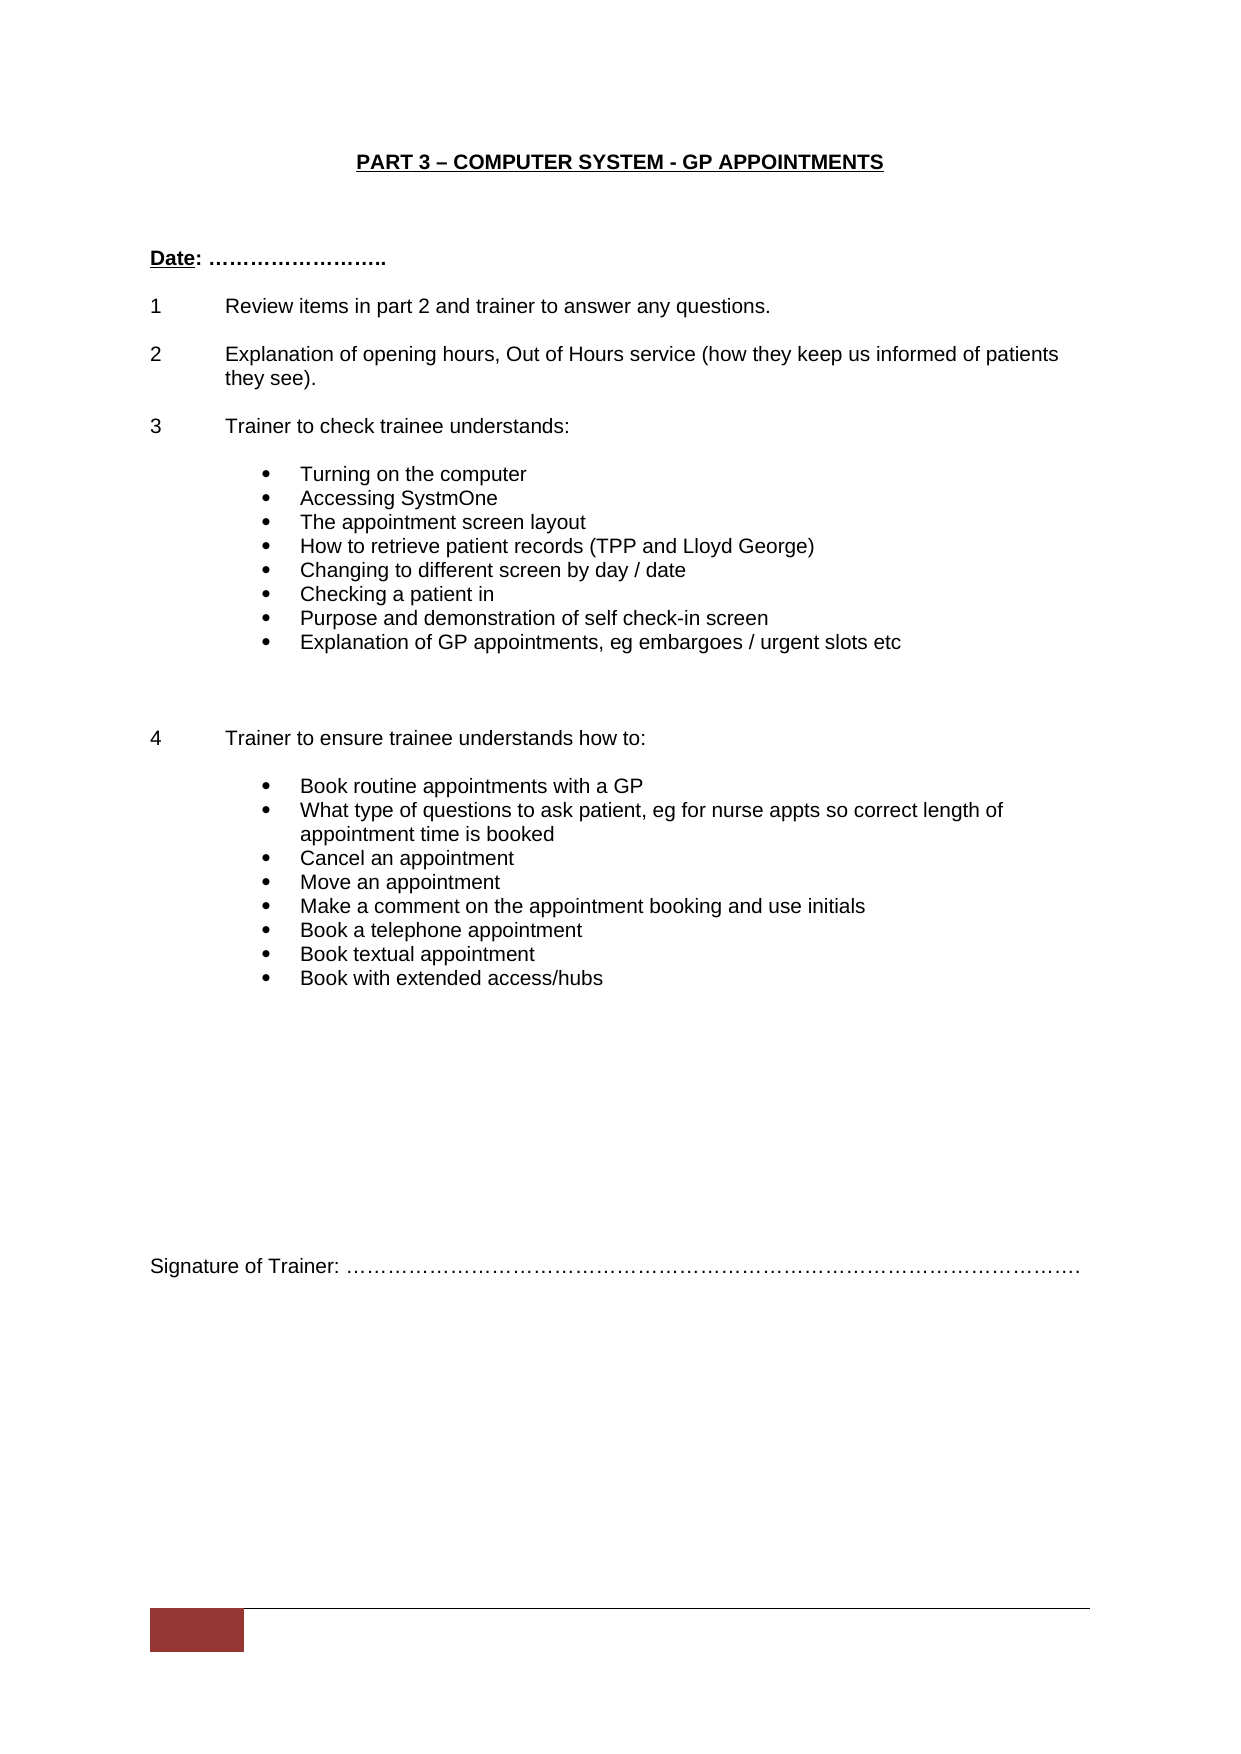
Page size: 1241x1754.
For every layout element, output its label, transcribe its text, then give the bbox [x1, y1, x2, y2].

list Cancel an appointment [262, 846, 1090, 870]
list Book routine appointments with a GP [262, 774, 1090, 798]
list Checking a patient in [262, 582, 1090, 606]
list Move an appointment [262, 870, 1090, 894]
list Changing to different screen by day / date [262, 558, 1090, 582]
list Book a telephone appointment [262, 918, 1090, 942]
text 1 Review items in part 2 and trainer to answer any questions. [150, 294, 1090, 318]
list Explanation of GP appointments, eg embargoes / urgent slots etc [262, 630, 1090, 654]
list How to retrieve patient records (TPP and Lloyd George) [262, 534, 1090, 558]
text 4 Trainer to ensure trainee understands how to: [150, 726, 1090, 750]
list Book with extended access/hubs [262, 966, 1090, 990]
list The appointment screen layout [262, 509, 1090, 534]
list Make a comment on the appointment booking and use initials [262, 894, 1090, 918]
text 3 Trainer to check trainee understands: [150, 413, 1090, 437]
list Accessing SystmOne [262, 486, 1090, 509]
list Turning on the computer [262, 461, 1090, 486]
text Signature of Trainer: ……………………………………………………………………………………………. [150, 1254, 1090, 1278]
text Date: …………………….. [150, 246, 1090, 270]
list What type of questions to ask patient, eg for nurse appts so correct length of appointment time is booked [262, 798, 1090, 846]
list Purpose and demonstration of self check-in screen [262, 606, 1090, 630]
list Book textual appointment [262, 942, 1090, 966]
text 2 Explanation of opening hours, Out of Hours service (how they keep us informed of patients they see). [150, 342, 1090, 389]
text PART 3 – COMPUTER SYSTEM - GP APPOINTMENTS [150, 150, 1090, 174]
